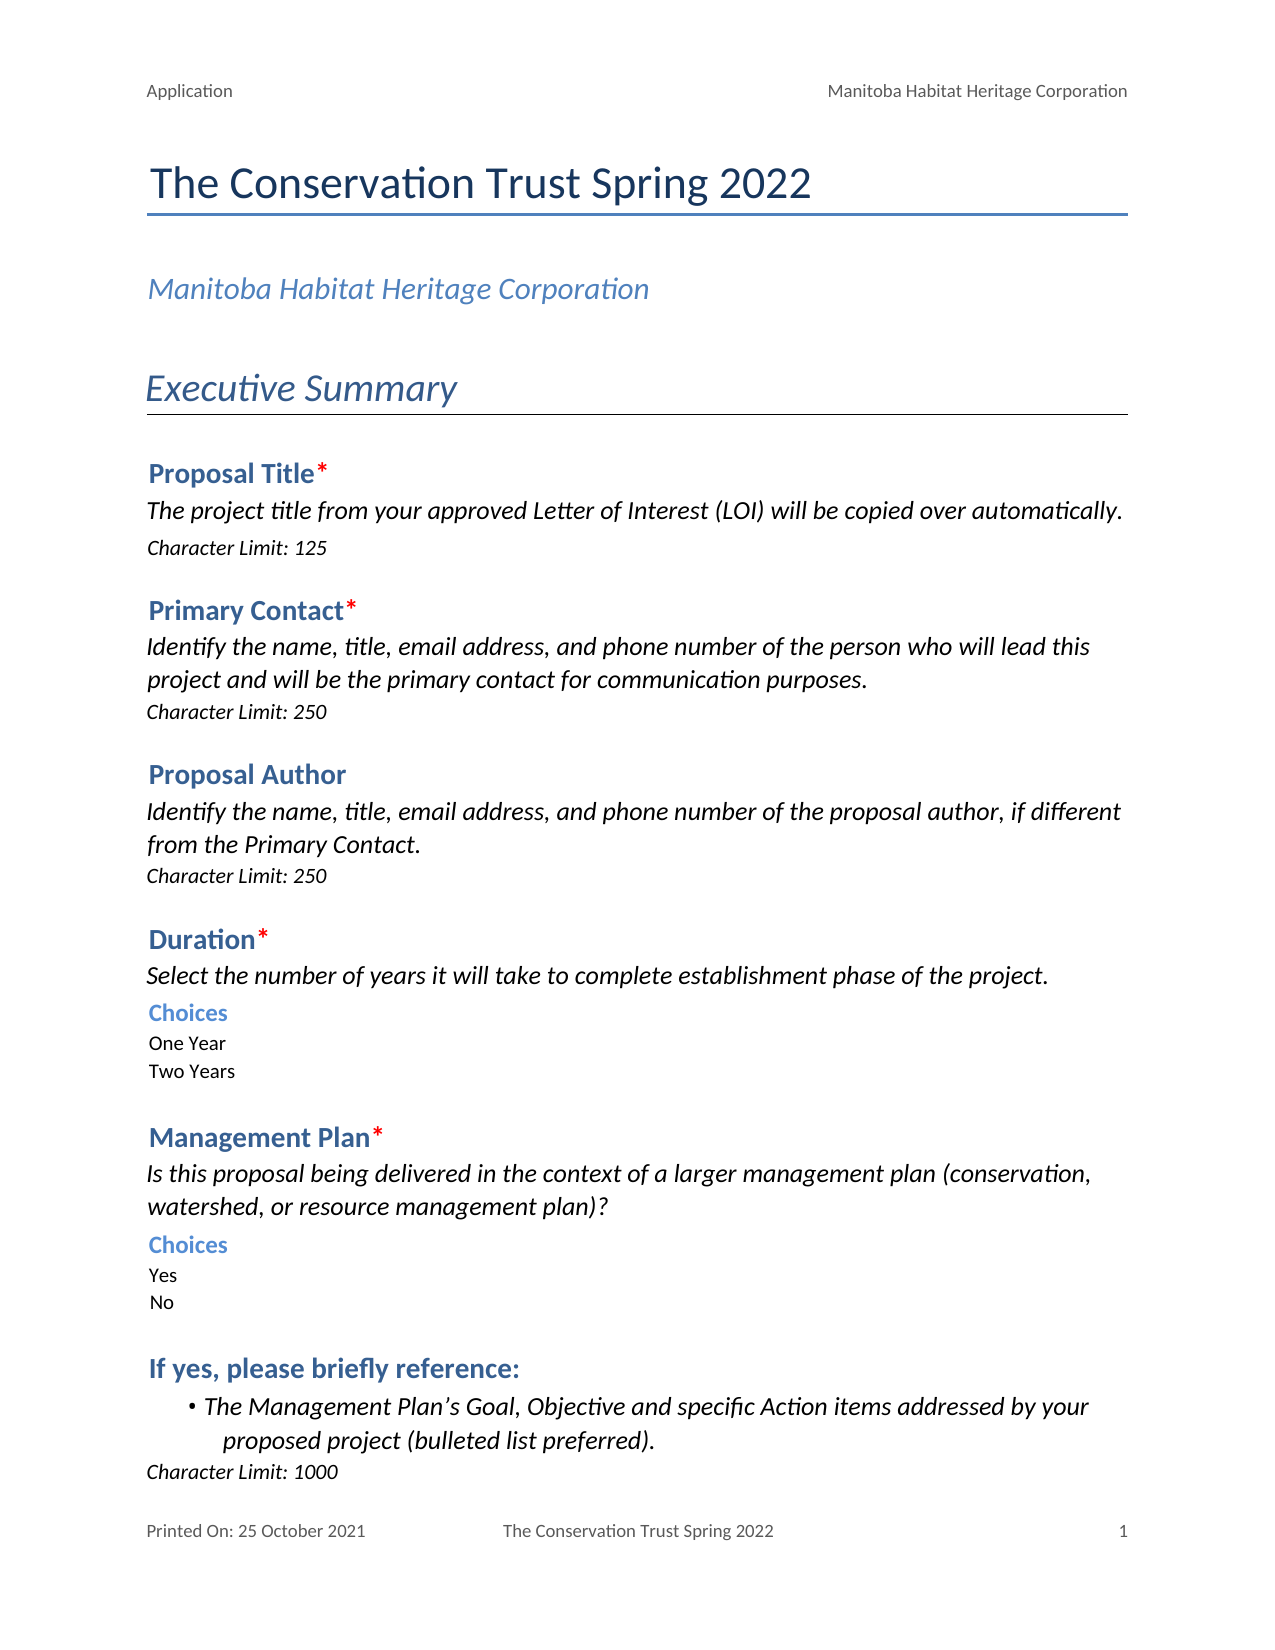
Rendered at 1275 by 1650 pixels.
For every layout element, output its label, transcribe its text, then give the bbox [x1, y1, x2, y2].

text The Conservation Trust Spring 2022 [150, 154, 1128, 210]
text Two Years [148, 1058, 1128, 1083]
text Manitoba Habitat Heritage Corporation [147, 269, 1128, 307]
text Identify the name, title, email address, and phone number of the person who will lead this project and will be the primary contact for communication purposes. [146, 631, 1128, 695]
subtitle Proposal Title* [148, 456, 1128, 491]
subtitle Choices [148, 1229, 1128, 1259]
text Character Limit: 250 [146, 862, 1128, 889]
subtitle Primary Contact* [148, 592, 1128, 628]
subtitle Choices [148, 997, 1128, 1028]
subtitle Management Plan* [148, 1119, 1128, 1154]
text If yes, please briefly reference: [148, 1350, 1128, 1386]
text The project title from your approved Letter of Interest (LOI) will be copied over automatically. Character Limit: 125 [146, 494, 1128, 560]
text Select the number of years it will take to complete establishment phase of the project. [146, 959, 1128, 991]
text • The Management Plan’s Goal, Objective and specific Action items addressed by your proposed project (bulleted list preferred). [187, 1389, 1128, 1456]
subtitle Executive Summary [145, 363, 1128, 411]
text Character Limit: 1000 [146, 1458, 1128, 1485]
subtitle Duration* [148, 921, 1128, 957]
text Identify the name, title, email address, and phone number of the proposal author, if different from the Primary Contact. [146, 795, 1128, 860]
text Is this proposal being delivered in the context of a larger management plan (conservation, watershed, or resource management plan)? [146, 1157, 1128, 1222]
text Character Limit: 250 [146, 698, 1128, 725]
text Yes No [148, 1262, 203, 1315]
text One Year [148, 1030, 1128, 1056]
subtitle Proposal Author [148, 756, 1128, 792]
